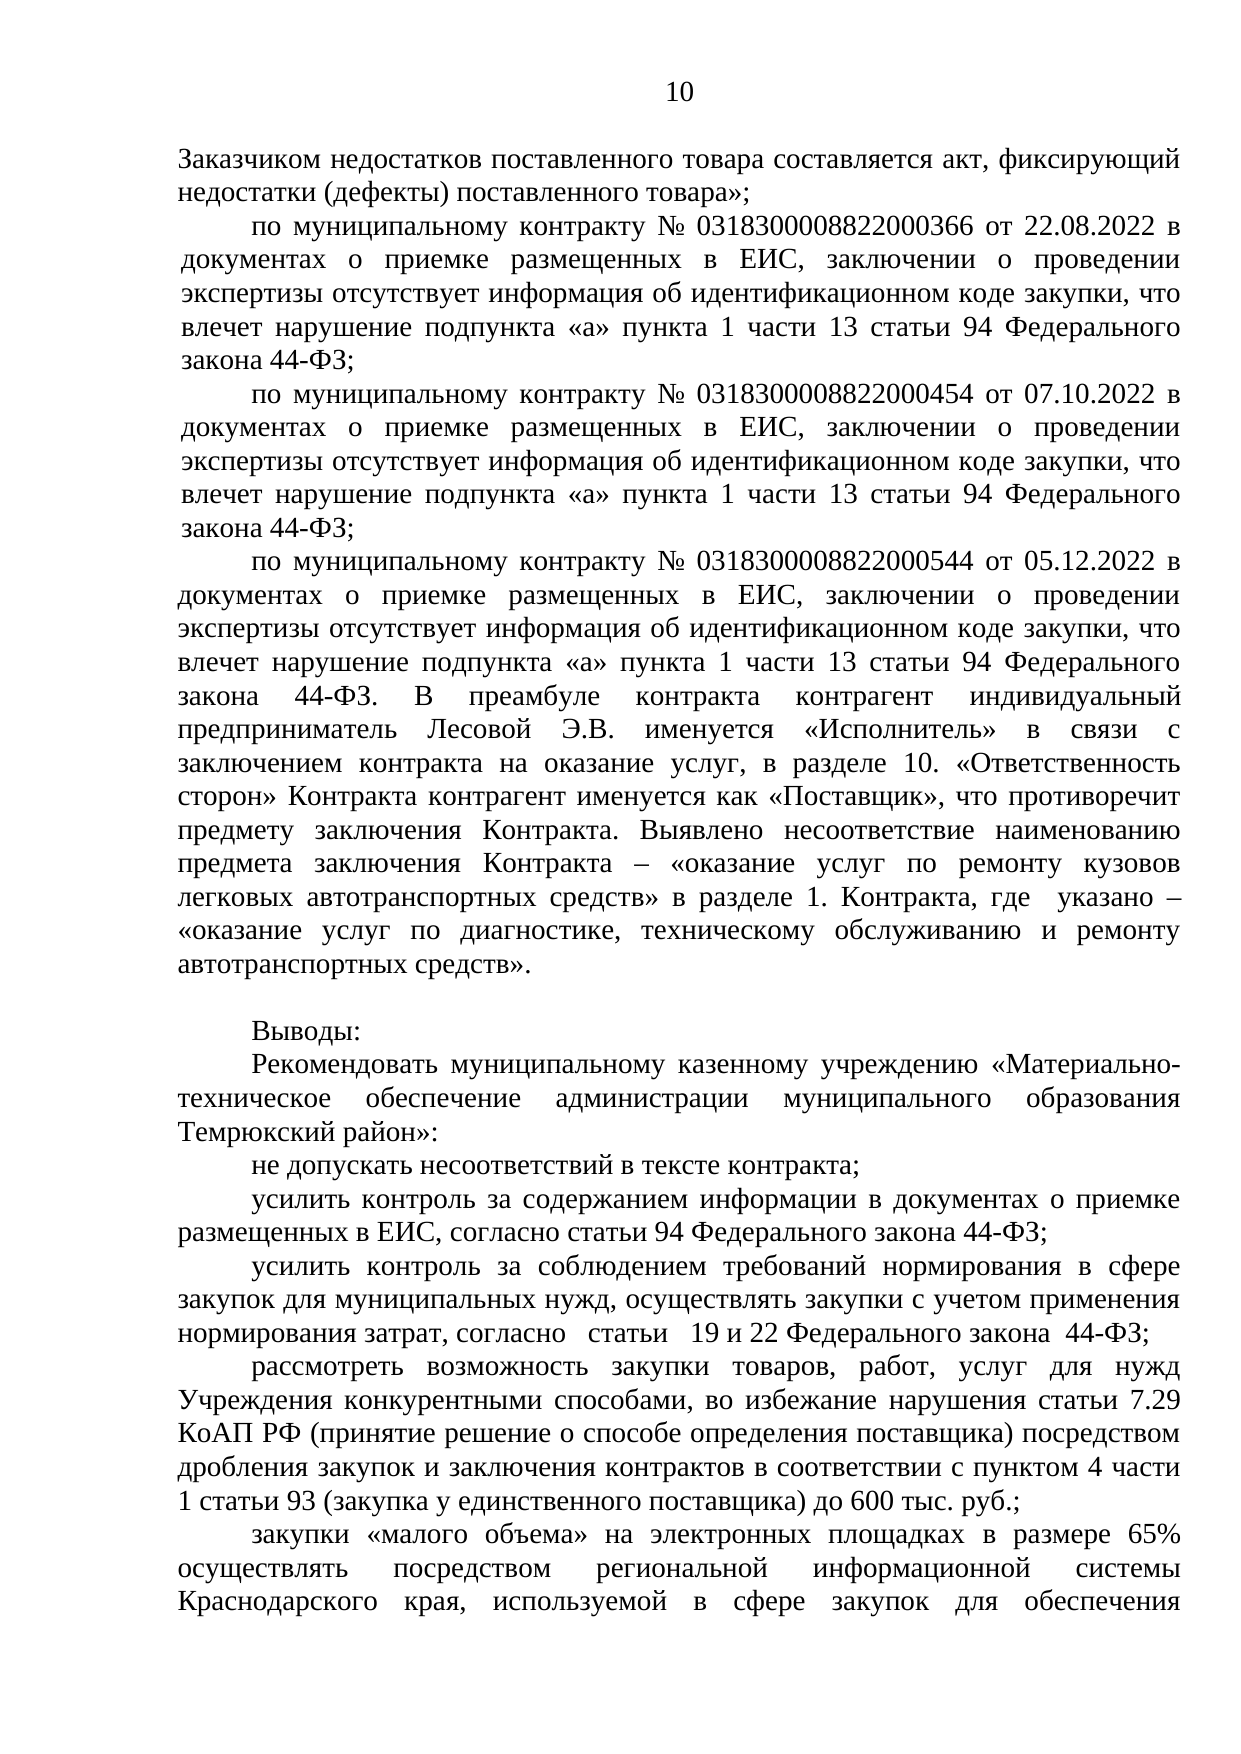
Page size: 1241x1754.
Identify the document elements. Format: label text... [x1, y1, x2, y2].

list Рекомендовать муниципальному казенному учреждению «Материально-техническое обеспечение администрации муниципального образования Темрюкский район»: [177, 1047, 1181, 1147]
text по муниципальному контракту № 0318300008822000366 от 22.08.2022 в документах о приемке размещенных в ЕИС, заключении о проведении экспертизы отсутствует информация об идентификационном коде закупки, что влечет нарушение подпункта «а» пункта 1 части 13 статьи 94 Федерального закона 44-ФЗ; [181, 208, 1181, 376]
list усилить контроль за содержанием информации в документах о приемке размещенных в ЕИС, согласно статьи 94 Федерального закона 44-ФЗ; [177, 1181, 1181, 1248]
text усилить контроль за соблюдением требований нормирования в сфере закупок для муниципальных нужд, осуществлять закупки с учетом применения нормирования затрат, согласно статьи 19 и 22 Федерального закона 44-ФЗ; [177, 1248, 1181, 1348]
text по муниципальному контракту № 0318300008822000544 от 05.12.2022 в документах о приемке размещенных в ЕИС, заключении о проведении экспертизы отсутствует информация об идентификационном коде закупки, что влечет нарушение подпункта «а» пункта 1 части 13 статьи 94 Федерального закона 44-ФЗ. В преамбуле контракта контрагент индивидуальный предприниматель Лесовой Э.В. именуется «Исполнитель» в связи с заключением контракта на оказание услуг, в разделе 10. «Ответственность сторон» Контракта контрагент именуется как «Поставщик», что противоречит предмету заключения Контракта. Выявлено несоответствие наименованию предмета заключения Контракта – «оказание услуг по ремонту кузовов легковых автотранспортных средств» в разделе 1. Контракта, где указано – «оказание услуг по диагностике, техническому обслуживанию и ремонту автотранспортных средств». [177, 543, 1181, 979]
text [177, 1516, 1181, 1617]
text Выводы: [177, 1013, 1181, 1047]
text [177, 141, 1181, 208]
text по муниципальному контракту № 0318300008822000454 от 07.10.2022 в документах о приемке размещенных в ЕИС, заключении о проведении экспертизы отсутствует информация об идентификационном коде закупки, что влечет нарушение подпункта «а» пункта 1 части 13 статьи 94 Федерального закона 44-ФЗ; [181, 376, 1181, 543]
text рассмотреть возможность закупки товаров, работ, услуг для нужд Учреждения конкурентными способами, во избежание нарушения статьи 7.29 КоАП РФ (принятие решение о способе определения поставщика) посредством дробления закупок и заключения контрактов в соответствии с пунктом 4 части 1 статьи 93 (закупка у единственного поставщика) до 600 тыс. руб.; [177, 1348, 1181, 1516]
text не допускать несоответствий в тексте контракта; [177, 1147, 1181, 1181]
